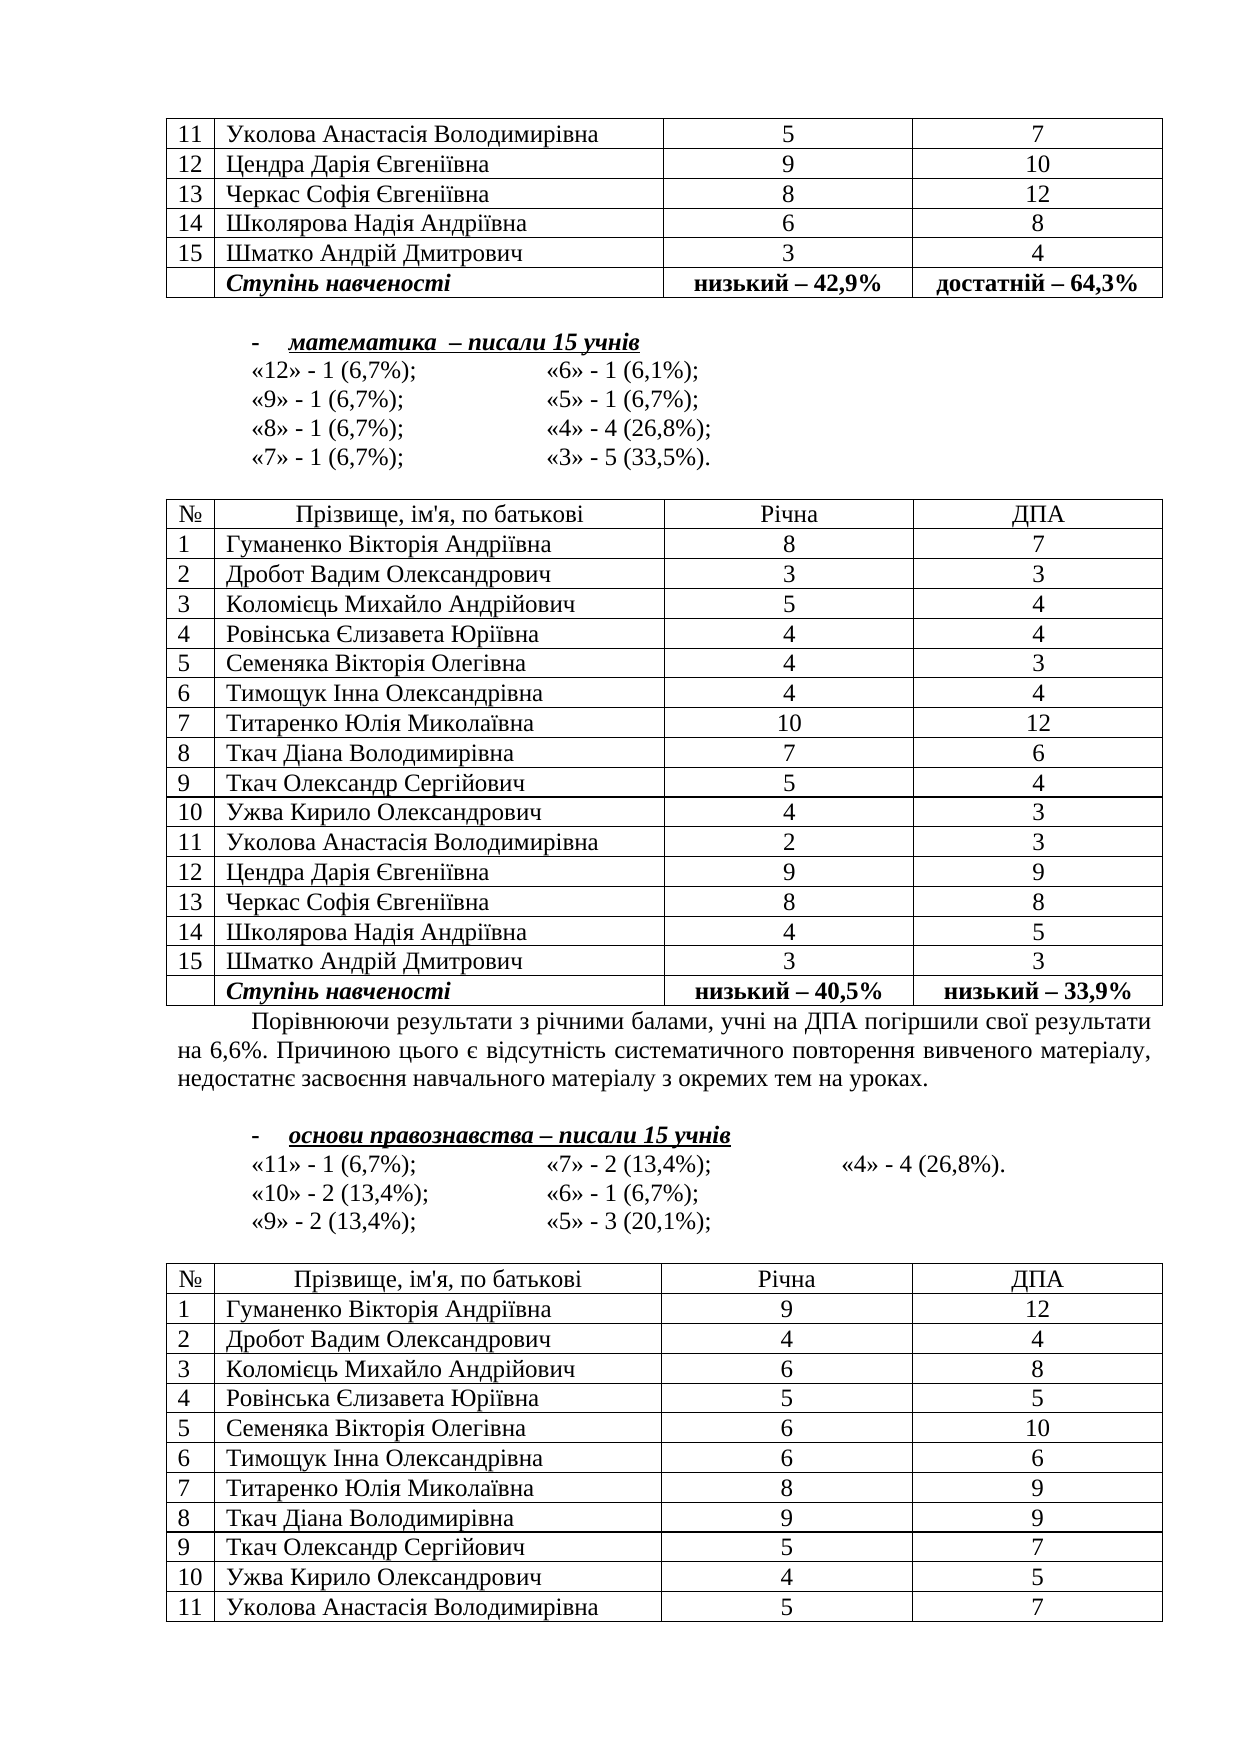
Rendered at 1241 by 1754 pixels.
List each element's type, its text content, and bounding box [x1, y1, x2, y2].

table_cell 12 [913, 179, 1162, 207]
table_cell 7 [167, 1473, 214, 1502]
table_cell Гуманенко Вікторія Андріївна [215, 1294, 661, 1323]
table_cell Черкас Софія Євгеніївна [215, 887, 664, 916]
table_header Прізвище, ім'я, по батькові [215, 500, 664, 528]
text «10» - 2 (13,4%); «6» - 1 (6,7%); [177, 1178, 1152, 1206]
table_cell 5 [167, 649, 214, 677]
table_cell [167, 976, 214, 1005]
table_cell 5 [914, 917, 1162, 945]
table_cell 2 [665, 827, 913, 856]
table_cell 8 [914, 887, 1162, 916]
table_cell 10 [665, 708, 913, 737]
table_cell 9 [662, 1294, 912, 1323]
table_cell Титаренко Юлія Миколаївна [215, 708, 664, 737]
table_cell 6 [167, 678, 214, 707]
table_cell 7 [913, 119, 1162, 148]
table_cell достатній – 64,3% [913, 268, 1162, 297]
table_header Річна [662, 1264, 912, 1293]
table_cell [167, 268, 214, 297]
table_cell 4 [665, 798, 913, 826]
text «12» - 1 (6,7%); «6» - 1 (6,1%); [251, 355, 1152, 384]
text Порівнюючи результати з річними балами, учні на ДПА погіршили свої результати на 6,6%. Причиною цього є відсутність систематичного повторення вивченого матеріалу, недостатнє засвоєння навчального матеріалу з окремих тем на уроках. [177, 1006, 1152, 1092]
table_cell 8 [665, 529, 913, 558]
table_cell Уколова Анастасія Володимирівна [215, 1592, 661, 1621]
table_cell 4 [914, 678, 1162, 707]
table_cell 5 [662, 1533, 912, 1561]
table_header Прізвище, ім'я, по батькові [215, 1264, 661, 1293]
table_cell 8 [662, 1473, 912, 1502]
table_cell 7 [913, 1592, 1162, 1621]
table_cell 1 [167, 1294, 214, 1323]
table_cell Уколова Анастасія Володимирівна [215, 827, 664, 856]
table_cell 9 [167, 768, 214, 796]
table_cell Шматко Андрій Дмитрович [215, 238, 663, 267]
table_cell 4 [914, 619, 1162, 647]
table_cell Цендра Дарія Євгеніївна [215, 149, 663, 178]
table_cell Ткач Діана Володимирівна [215, 1503, 661, 1531]
table_cell 6 [664, 209, 912, 237]
table_cell 15 [167, 238, 214, 267]
table_cell Титаренко Юлія Миколаївна [215, 1473, 661, 1502]
table_cell 4 [913, 1324, 1162, 1353]
text «9» - 2 (13,4%); «5» - 3 (20,1%); [177, 1206, 1152, 1235]
text «8» - 1 (6,7%); «4» - 4 (26,8%); [251, 413, 1152, 442]
table_cell Ступінь навченості [215, 268, 663, 297]
table_cell 5 [662, 1592, 912, 1621]
table_cell 12 [914, 708, 1162, 737]
table_cell 12 [913, 1294, 1162, 1323]
table_cell Ткач Олександр Сергійович [215, 1533, 661, 1561]
table_cell Семеняка Вікторія Олегівна [215, 649, 664, 677]
table_cell 5 [665, 768, 913, 796]
table_cell низький – 42,9% [664, 268, 912, 297]
table_cell 5 [662, 1384, 912, 1412]
table_cell 4 [665, 678, 913, 707]
table_cell 10 [167, 1562, 214, 1591]
table_cell Черкас Софія Євгеніївна [215, 179, 663, 207]
table_cell 10 [913, 1413, 1162, 1442]
table_cell 8 [167, 1503, 214, 1531]
list основи правознавства – писали 15 учнів [251, 1120, 1152, 1149]
table_cell Коломієць Михайло Андрійович [215, 1354, 661, 1382]
table_cell 6 [914, 738, 1162, 767]
table_cell 6 [662, 1443, 912, 1472]
table_cell 9 [913, 1503, 1162, 1531]
table_cell 4 [662, 1562, 912, 1591]
table_cell Ужва Кирило Олександрович [215, 798, 664, 826]
table_cell Тимощук Інна Олександрівна [215, 678, 664, 707]
table_cell 8 [167, 738, 214, 767]
table_cell 4 [167, 1384, 214, 1412]
table_cell 9 [913, 1473, 1162, 1502]
table_header Річна [665, 500, 913, 528]
table_cell 5 [913, 1562, 1162, 1591]
text «9» - 1 (6,7%); «5» - 1 (6,7%); [251, 384, 1152, 413]
table_cell 7 [914, 529, 1162, 558]
table_header № [167, 500, 214, 528]
table_cell 8 [913, 1354, 1162, 1382]
table_cell Ровінська Єлизавета Юріївна [215, 619, 664, 647]
table_cell 3 [914, 946, 1162, 975]
table_cell 8 [664, 179, 912, 207]
table_cell 2 [167, 559, 214, 588]
table_cell 3 [664, 238, 912, 267]
table_cell Ткач Олександр Сергійович [215, 768, 664, 796]
table_header ДПА [914, 500, 1162, 528]
table_cell Ужва Кирило Олександрович [215, 1562, 661, 1591]
table_cell 11 [167, 827, 214, 856]
table_cell Ткач Діана Володимирівна [215, 738, 664, 767]
table_cell 14 [167, 917, 214, 945]
table_cell 12 [167, 149, 214, 178]
table_header № [167, 1264, 214, 1293]
text «7» - 1 (6,7%); «3» - 5 (33,5%). [251, 442, 1152, 470]
table_cell 12 [167, 857, 214, 886]
table_cell 5 [913, 1384, 1162, 1412]
table_cell Коломієць Михайло Андрійович [215, 589, 664, 618]
table_header ДПА [913, 1264, 1162, 1293]
table_cell 3 [167, 1354, 214, 1382]
table_cell 6 [167, 1443, 214, 1472]
table_cell Тимощук Інна Олександрівна [215, 1443, 661, 1472]
table_cell 13 [167, 179, 214, 207]
table_cell 7 [665, 738, 913, 767]
list математика – писали 15 учнів [251, 327, 1152, 355]
table_cell Ровінська Єлизавета Юріївна [215, 1384, 661, 1412]
table_cell 5 [664, 119, 912, 148]
table_cell Ступінь навченості [215, 976, 664, 1005]
table_cell 5 [665, 589, 913, 618]
table_cell 7 [913, 1533, 1162, 1561]
table_cell 9 [914, 857, 1162, 886]
table_cell Семеняка Вікторія Олегівна [215, 1413, 661, 1442]
table_cell 4 [665, 917, 913, 945]
table_cell Уколова Анастасія Володимирівна [215, 119, 663, 148]
table_cell Дробот Вадим Олександрович [215, 1324, 661, 1353]
table_cell 9 [167, 1533, 214, 1561]
table_cell 4 [913, 238, 1162, 267]
table_cell 6 [662, 1413, 912, 1442]
table_cell 4 [914, 589, 1162, 618]
table_cell 1 [167, 529, 214, 558]
text «11» - 1 (6,7%); «7» - 2 (13,4%); «4» - 4 (26,8%). [177, 1149, 1152, 1178]
table_cell Шматко Андрій Дмитрович [215, 946, 664, 975]
table_cell 10 [167, 798, 214, 826]
table_cell 2 [167, 1324, 214, 1353]
table_cell Цендра Дарія Євгеніївна [215, 857, 664, 886]
table_cell 3 [167, 589, 214, 618]
table_cell 3 [914, 559, 1162, 588]
table_cell 10 [913, 149, 1162, 178]
table_cell 3 [665, 946, 913, 975]
table_cell 9 [664, 149, 912, 178]
table_cell 11 [167, 119, 214, 148]
table_cell 4 [665, 649, 913, 677]
table_cell низький – 40,5% [665, 976, 913, 1005]
table_cell 4 [665, 619, 913, 647]
table_cell 6 [913, 1443, 1162, 1472]
table_cell 6 [662, 1354, 912, 1382]
table_cell Школярова Надія Андріївна [215, 917, 664, 945]
table_cell 3 [665, 559, 913, 588]
table_cell Дробот Вадим Олександрович [215, 559, 664, 588]
table_cell Школярова Надія Андріївна [215, 209, 663, 237]
table_cell 15 [167, 946, 214, 975]
table_cell 3 [914, 798, 1162, 826]
table_cell 13 [167, 887, 214, 916]
table_cell 9 [665, 857, 913, 886]
table_cell 7 [167, 708, 214, 737]
table_cell 4 [662, 1324, 912, 1353]
table_cell 3 [914, 649, 1162, 677]
table_cell 11 [167, 1592, 214, 1621]
table_cell Гуманенко Вікторія Андріївна [215, 529, 664, 558]
table_cell 4 [914, 768, 1162, 796]
table_cell 4 [167, 619, 214, 647]
table_cell 5 [167, 1413, 214, 1442]
table_cell 14 [167, 209, 214, 237]
table_cell 8 [913, 209, 1162, 237]
table_cell 3 [914, 827, 1162, 856]
table_cell 9 [662, 1503, 912, 1531]
table_cell низький – 33,9% [914, 976, 1162, 1005]
table_cell 8 [665, 887, 913, 916]
